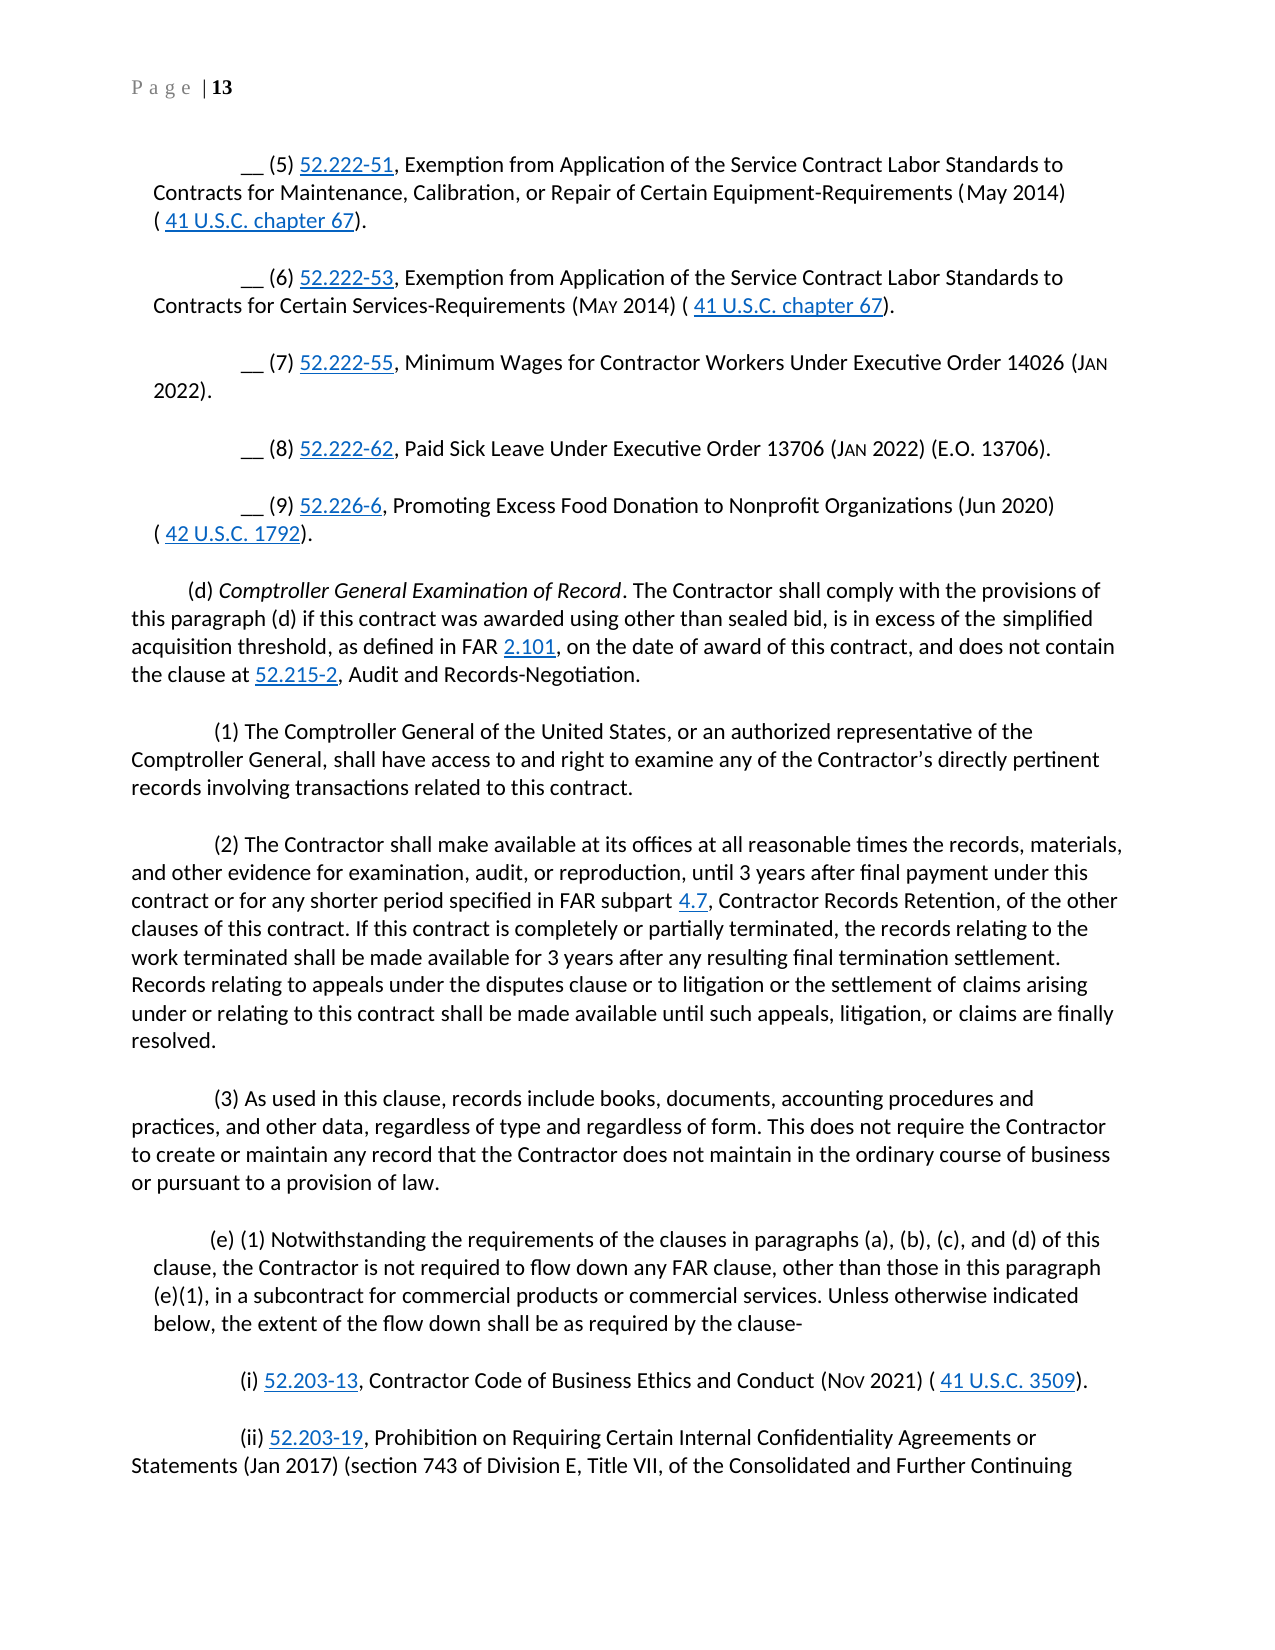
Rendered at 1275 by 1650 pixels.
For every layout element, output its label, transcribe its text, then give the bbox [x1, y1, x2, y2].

text __ (5) 52.222-51, Exemption from Application of the Service Contract Labor Standards to Contracts for Maintenance, Calibration, or Repair of Certain Equipment-Requirements (May 2014) ( 41 U.S.C. chapter 67). [153, 150, 1125, 234]
text (3) As used in this clause, records include books, documents, accounting procedures and practices, and other data, regardless of type and regardless of form. This does not require the Contractor to create or maintain any record that the Contractor does not maintain in the ordinary course of business or pursuant to a provision of law. [131, 1084, 1125, 1196]
text __ (6) 52.222-53, Exemption from Application of the Service Contract Labor Standards to Contracts for Certain Services-Requirements (May 2014) ( 41 U.S.C. chapter 67). [153, 263, 1125, 319]
text __ (8) 52.222-62, Paid Sick Leave Under Executive Order 13706 (Jan 2022) (E.O. 13706). [153, 434, 1125, 462]
text (2) The Contractor shall make available at its offices at all reasonable times the records, materials, and other evidence for examination, audit, or reproduction, until 3 years after final payment under this contract or for any shorter period specified in FAR subpart 4.7, Contractor Records Retention, of the other clauses of this contract. If this contract is completely or partially terminated, the records relating to the work terminated shall be made available for 3 years after any resulting final termination settlement. Records relating to appeals under the disputes clause or to litigation or the settlement of claims arising under or relating to this contract shall be made available until such appeals, litigation, or claims are finally resolved. [131, 831, 1125, 1055]
text (1) The Comptroller General of the United States, or an authorized representative of the Comptroller General, shall have access to and right to examine any of the Contractor’s directly pertinent records involving transactions related to this contract. [131, 717, 1125, 801]
text (d) Comptroller General Examination of Record. The Contractor shall comply with the provisions of this paragraph (d) if this contract was awarded using other than sealed bid, is in excess of the simplified acquisition threshold, as defined in FAR 2.101, on the date of award of this contract, and does not contain the clause at 52.215-2, Audit and Records-Negotiation. [131, 576, 1125, 688]
text __ (9) 52.226-6, Promoting Excess Food Donation to Nonprofit Organizations (Jun 2020) ( 42 U.S.C. 1792). [153, 491, 1125, 547]
text (e) (1) Notwithstanding the requirements of the clauses in paragraphs (a), (b), (c), and (d) of this clause, the Contractor is not required to flow down any FAR clause, other than those in this paragraph (e)(1), in a subcontract for commercial products or commercial services. Unless otherwise indicated below, the extent of the flow down shall be as required by the clause- [153, 1225, 1125, 1337]
text (i) 52.203-13, Contractor Code of Business Ethics and Conduct (Nov 2021) ( 41 U.S.C. 3509). [131, 1366, 1125, 1394]
text __ (7) 52.222-55, Minimum Wages for Contractor Workers Under Executive Order 14026 (Jan 2022). [153, 348, 1125, 404]
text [131, 1423, 1125, 1479]
